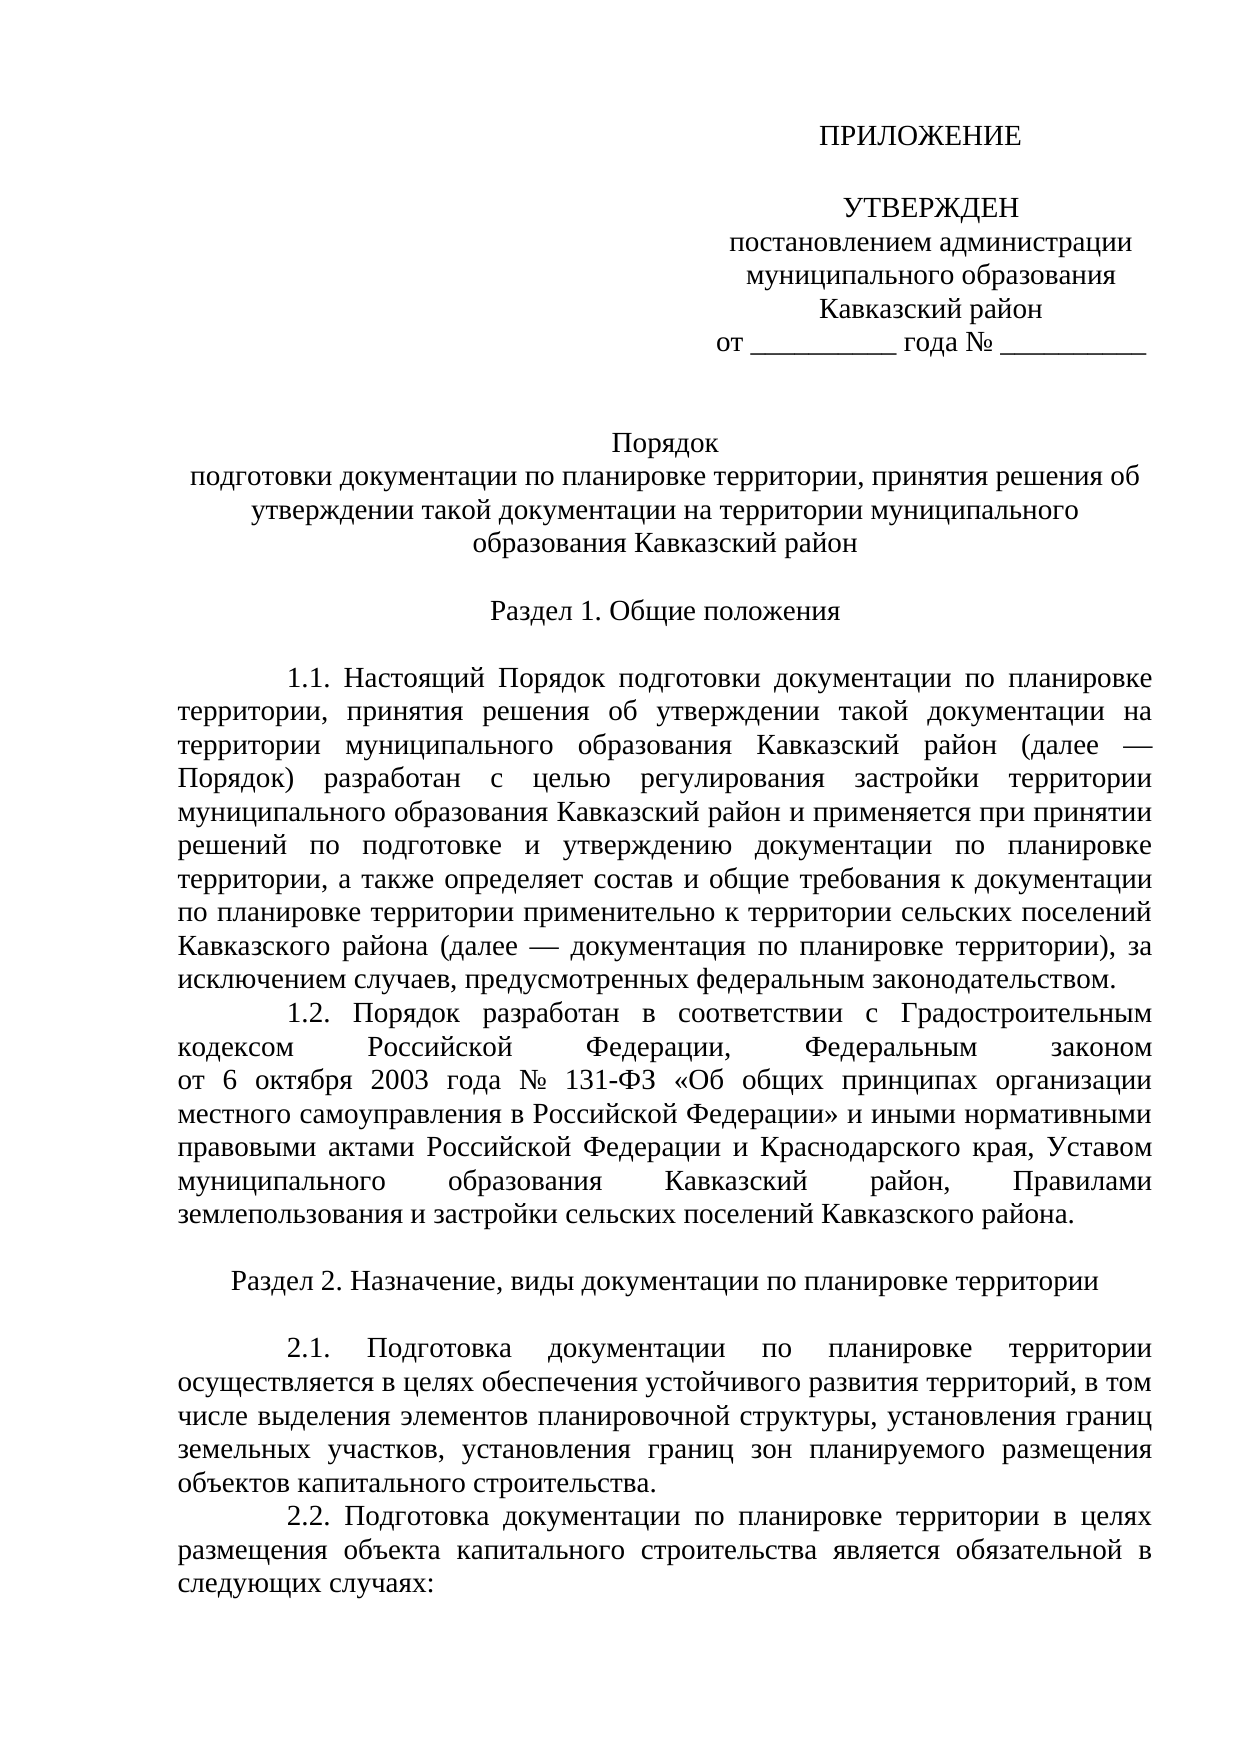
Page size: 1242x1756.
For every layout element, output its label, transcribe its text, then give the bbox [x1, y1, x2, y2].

text ПРИЛОЖЕНИЕ [177, 118, 1153, 152]
text 1.1. Настоящий Порядок подготовки документации по планировке территории, принятия решения об утверждении такой документации на территории муниципального образования Кавказский район (далее — Порядок) разработан с целью регулирования застройки территории муниципального образования Кавказский район и применяется при принятии решений по подготовке и утверждению документации по планировке территории, а также определяет состав и общие требования к документации по планировке территории применительно к территории сельских поселений Кавказского района (далее — документация по планировке территории), за исключением случаев, предусмотренных федеральным законодательством. [177, 660, 1153, 995]
text УТВЕРЖДЕН [709, 190, 1153, 224]
text подготовки документации по планировке территории, принятия решения об утверждении такой документации на территории муниципального образования Кавказский район [177, 458, 1153, 559]
text Раздел 2. Назначение, виды документации по планировке территории [177, 1263, 1153, 1297]
text от __________ года № __________ [709, 324, 1153, 358]
text постановлением администрации [709, 224, 1153, 257]
text Раздел 1. Общие положения [177, 593, 1153, 626]
text Порядок [177, 425, 1153, 458]
text Кавказский район [709, 291, 1153, 324]
text 1.2. Порядок разработан в соответствии с Градостроительным кодексом Российской Федерации, Федеральным законом от 6 октября 2003 года № 131-ФЗ «Об общих принципах организации местного самоуправления в Российской Федерации» и иными нормативными правовыми актами Российской Федерации и Краснодарского края, Уставом муниципального образования Кавказский район, Правилами землепользования и застройки сельских поселений Кавказского района. [177, 995, 1153, 1230]
text муниципального образования [709, 257, 1153, 291]
text 2.2. Подготовка документации по планировке территории в целях размещения объекта капитального строительства является обязательной в следующих случаях: [177, 1498, 1153, 1599]
text 2.1. Подготовка документации по планировке территории осуществляется в целях обеспечения устойчивого развития территорий, в том числе выделения элементов планировочной структуры, установления границ земельных участков, установления границ зон планируемого размещения объектов капитального строительства. [177, 1331, 1153, 1498]
